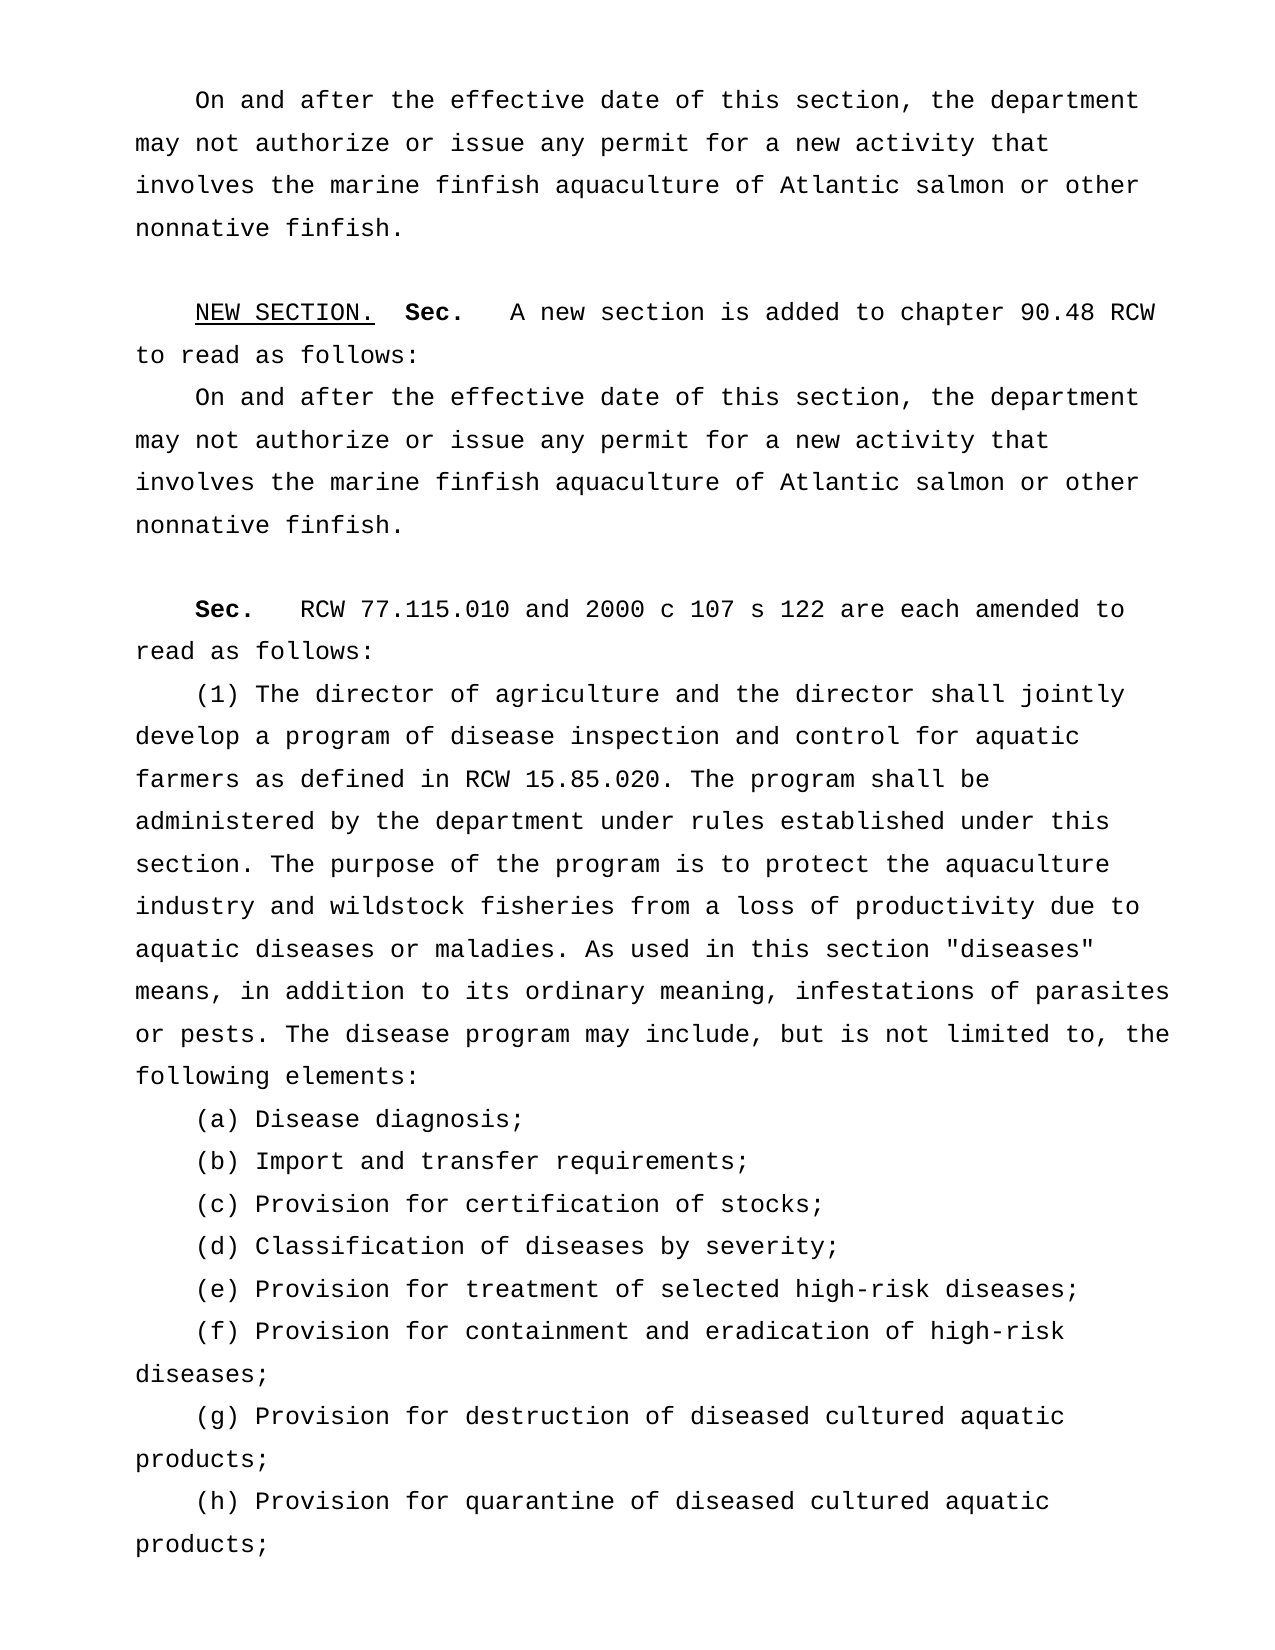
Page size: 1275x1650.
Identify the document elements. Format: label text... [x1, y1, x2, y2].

text (a) Disease diagnosis; [135, 1093, 1170, 1136]
text (b) Import and transfer requirements; [135, 1136, 1170, 1178]
text (e) Provision for treatment of selected high-risk diseases; [135, 1263, 1170, 1306]
text On and after the effective date of this section, the department may not authorize or issue any permit for a new activity that involves the marine finfish aquaculture of Atlantic salmon or other nonnative finfish. [135, 75, 1170, 245]
text On and after the effective date of this section, the department may not authorize or issue any permit for a new activity that involves the marine finfish aquaculture of Atlantic salmon or other nonnative finfish. [135, 372, 1170, 542]
text (1) The director of agriculture and the director shall jointly develop a program of disease inspection and control for aquatic farmers as defined in RCW 15.85.020. The program shall be administered by the department under rules established under this section. The purpose of the program is to protect the aquaculture industry and wildstock fisheries from a loss of productivity due to aquatic diseases or maladies. As used in this section "diseases" means, in addition to its ordinary meaning, infestations of parasites or pests. The disease program may include, but is not limited to, the following elements: [135, 668, 1170, 1093]
text (h) Provision for quarantine of diseased cultured aquatic products; [135, 1476, 1170, 1561]
text (c) Provision for certification of stocks; [135, 1178, 1170, 1221]
text (f) Provision for containment and eradication of high-risk diseases; [135, 1306, 1170, 1391]
text (d) Classification of diseases by severity; [135, 1221, 1170, 1263]
text (g) Provision for destruction of diseased cultured aquatic products; [135, 1391, 1170, 1476]
text NEW SECTION. Sec. A new section is added to chapter 90.48 RCW to read as follows: [135, 287, 1170, 372]
text Sec. RCW 77.115.010 and 2000 c 107 s 122 are each amended to read as follows: [135, 583, 1170, 668]
